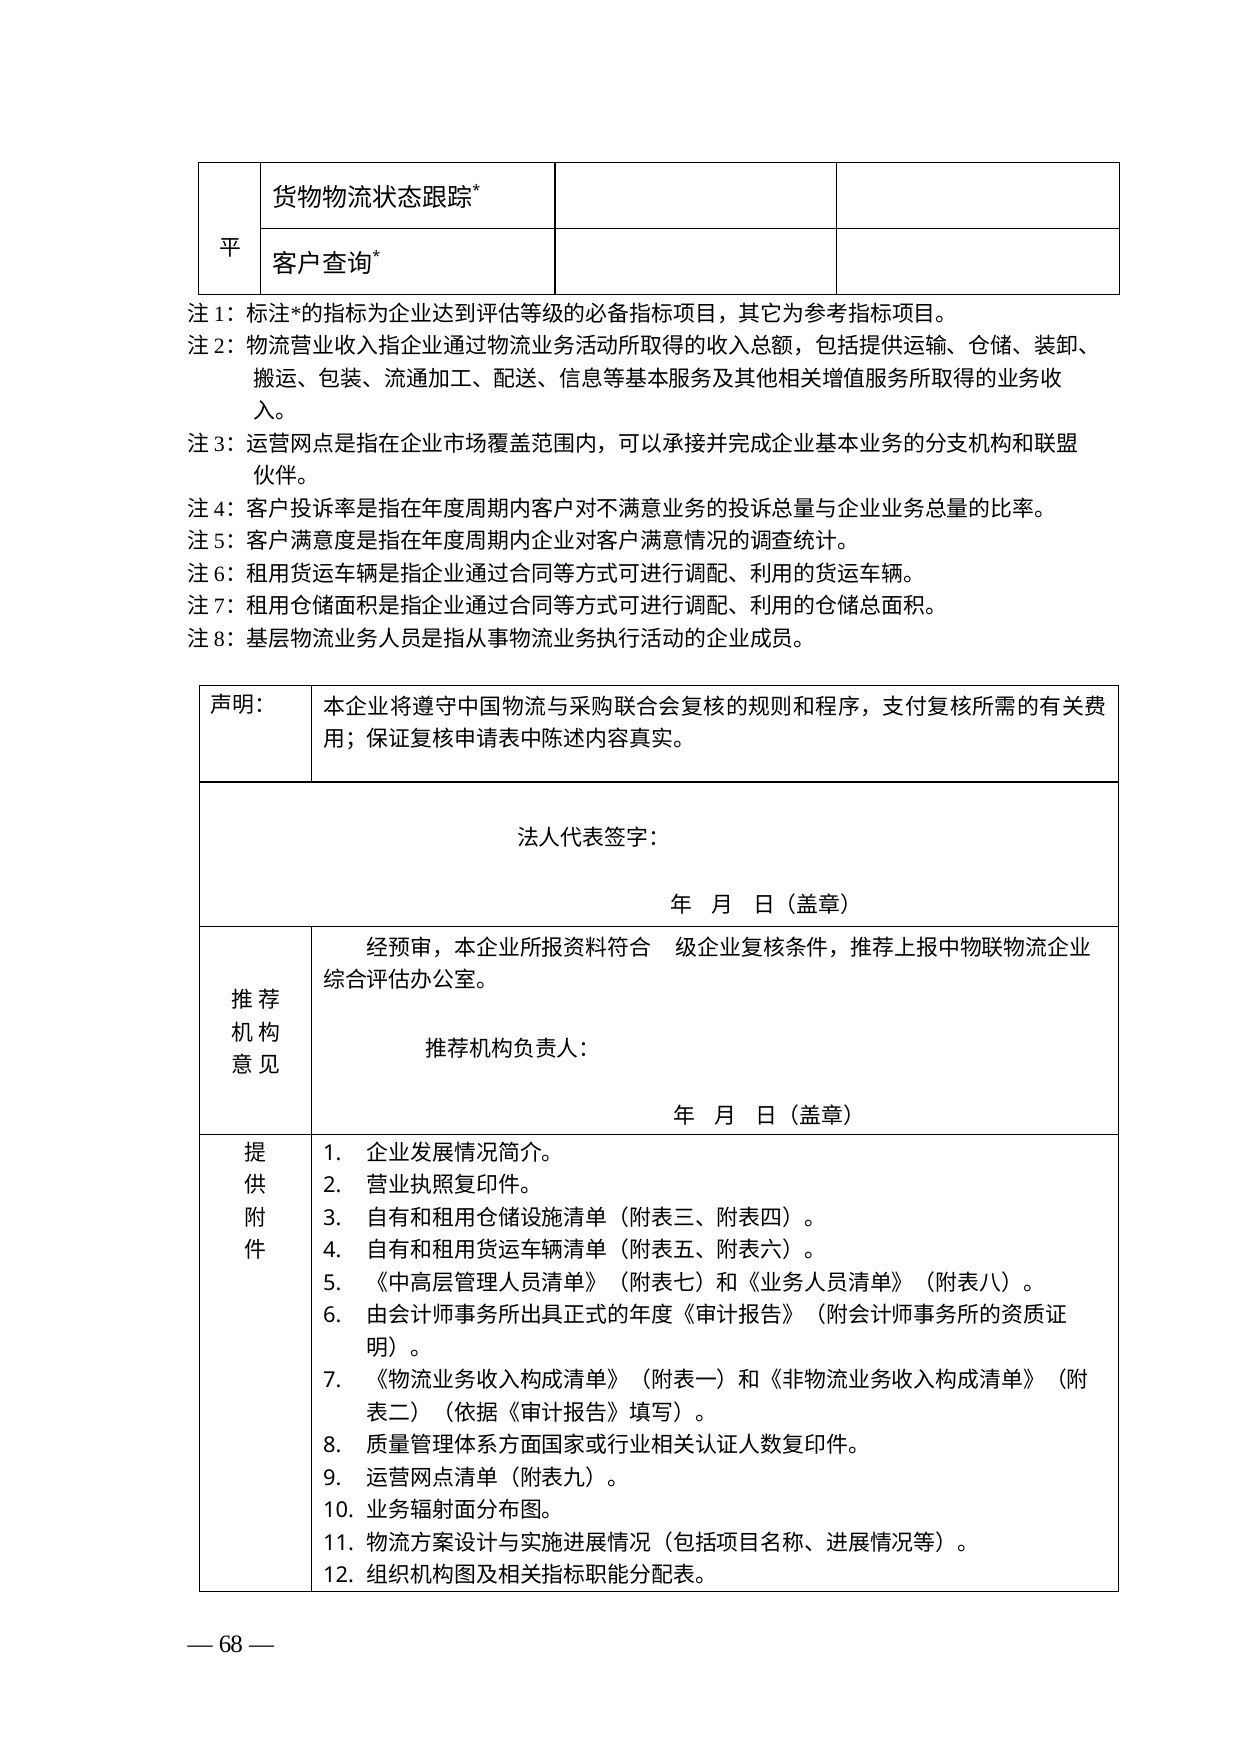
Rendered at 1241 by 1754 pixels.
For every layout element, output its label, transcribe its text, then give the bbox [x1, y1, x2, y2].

text 注3：运营网点是指在企业市场覆盖范围内，可以承接并完成企业基本业务的分支机构和联盟伙伴。 [187, 425, 1083, 490]
text 注5：客户满意度是指在年度周期内企业对客户满意情况的调查统计。 [187, 523, 1053, 555]
table_cell [556, 163, 836, 228]
text 注8：基层物流业务人员是指从事物流业务执行活动的企业成员。 [187, 620, 1053, 653]
table_header 声明： [200, 686, 311, 781]
text 注7：租用仓储面积是指企业通过合同等方式可进行调配、利用的仓储总面积。 [187, 588, 1053, 620]
table_cell 法人代表签字： 年 月 日（盖章） [200, 783, 1118, 926]
table_cell 经预审，本企业所报资料符合 级企业复核条件，推荐上报中物联物流企业综合评估办公室。 推荐机构负责人： 年 月 日（盖章） [312, 927, 1118, 1133]
table_cell [837, 163, 1119, 228]
text 注1：标注*的指标为企业达到评估等级的必备指标项目，其它为参考指标项目。 [187, 295, 1053, 328]
text 注6：租用货运车辆是指企业通过合同等方式可进行调配、利用的货运车辆。 [187, 555, 1053, 588]
table_cell 客户查询* [261, 229, 554, 294]
table_cell [837, 229, 1119, 294]
text 注2：物流营业收入指企业通过物流业务活动所取得的收入总额，包括提供运输、仓储、装卸、搬运、包装、流通加工、配送、信息等基本服务及其他相关增值服务所取得的业务收入。 [187, 328, 1083, 425]
table_cell 货物物流状态跟踪* [261, 163, 554, 228]
table_cell 提 供 附 件 [200, 1135, 311, 1591]
table_cell [556, 229, 836, 294]
table_cell 推 荐 机 构 意 见 [200, 927, 311, 1133]
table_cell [312, 1135, 1118, 1591]
table_header 本企业将遵守中国物流与采购联合会复核的规则和程序，支付复核所需的有关费用；保证复核申请表中陈述内容真实。 [312, 686, 1118, 781]
text 注4：客户投诉率是指在年度周期内客户对不满意业务的投诉总量与企业业务总量的比率。 [187, 490, 1053, 523]
